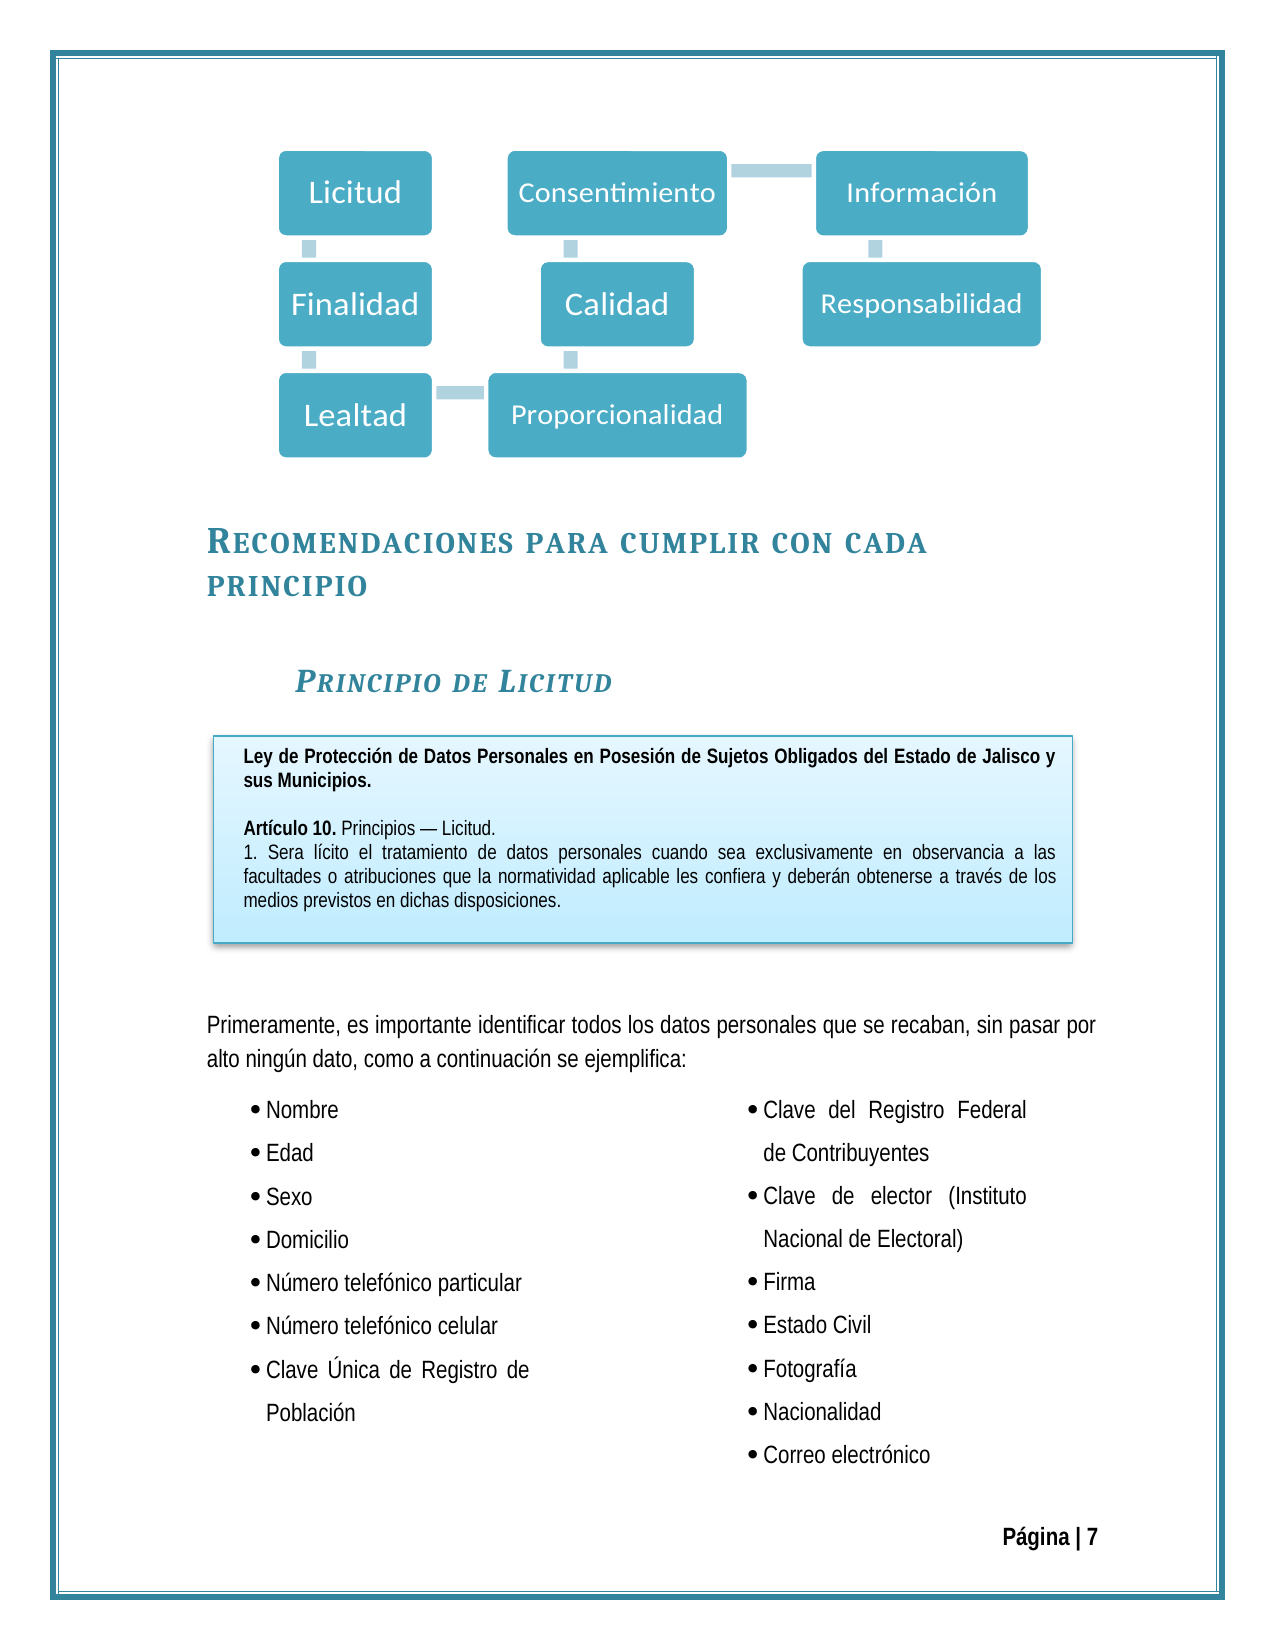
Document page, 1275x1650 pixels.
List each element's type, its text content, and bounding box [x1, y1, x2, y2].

list Firma [748, 1267, 1027, 1296]
list Nacionalidad [748, 1397, 1027, 1426]
list Número telefónico celular [251, 1311, 530, 1340]
list Clave Única de Registro de Población [251, 1354, 530, 1426]
list Clave del Registro Federal de Contribuyentes [748, 1095, 1027, 1167]
list Número telefónico particular [251, 1268, 530, 1297]
list Sexo [251, 1182, 530, 1211]
list Correo electrónico [748, 1440, 1027, 1469]
list Estado Civil [748, 1311, 1027, 1339]
list Nombre [251, 1095, 530, 1124]
list Edad [251, 1138, 530, 1167]
list Domicilio [251, 1225, 530, 1254]
list Clave de elector (Instituto Nacional de Electoral) [748, 1181, 1027, 1253]
text Primeramente, es importante identificar todos los datos personales que se recaban, sin pasar por alto ningún dato, como a continuación se ejemplifica: [207, 1010, 1098, 1073]
subtitle Recomendaciones para cumplir con cada principio [207, 519, 1098, 606]
list Fotografía [748, 1354, 1027, 1383]
subtitle Principio de Licitud [295, 663, 1098, 701]
